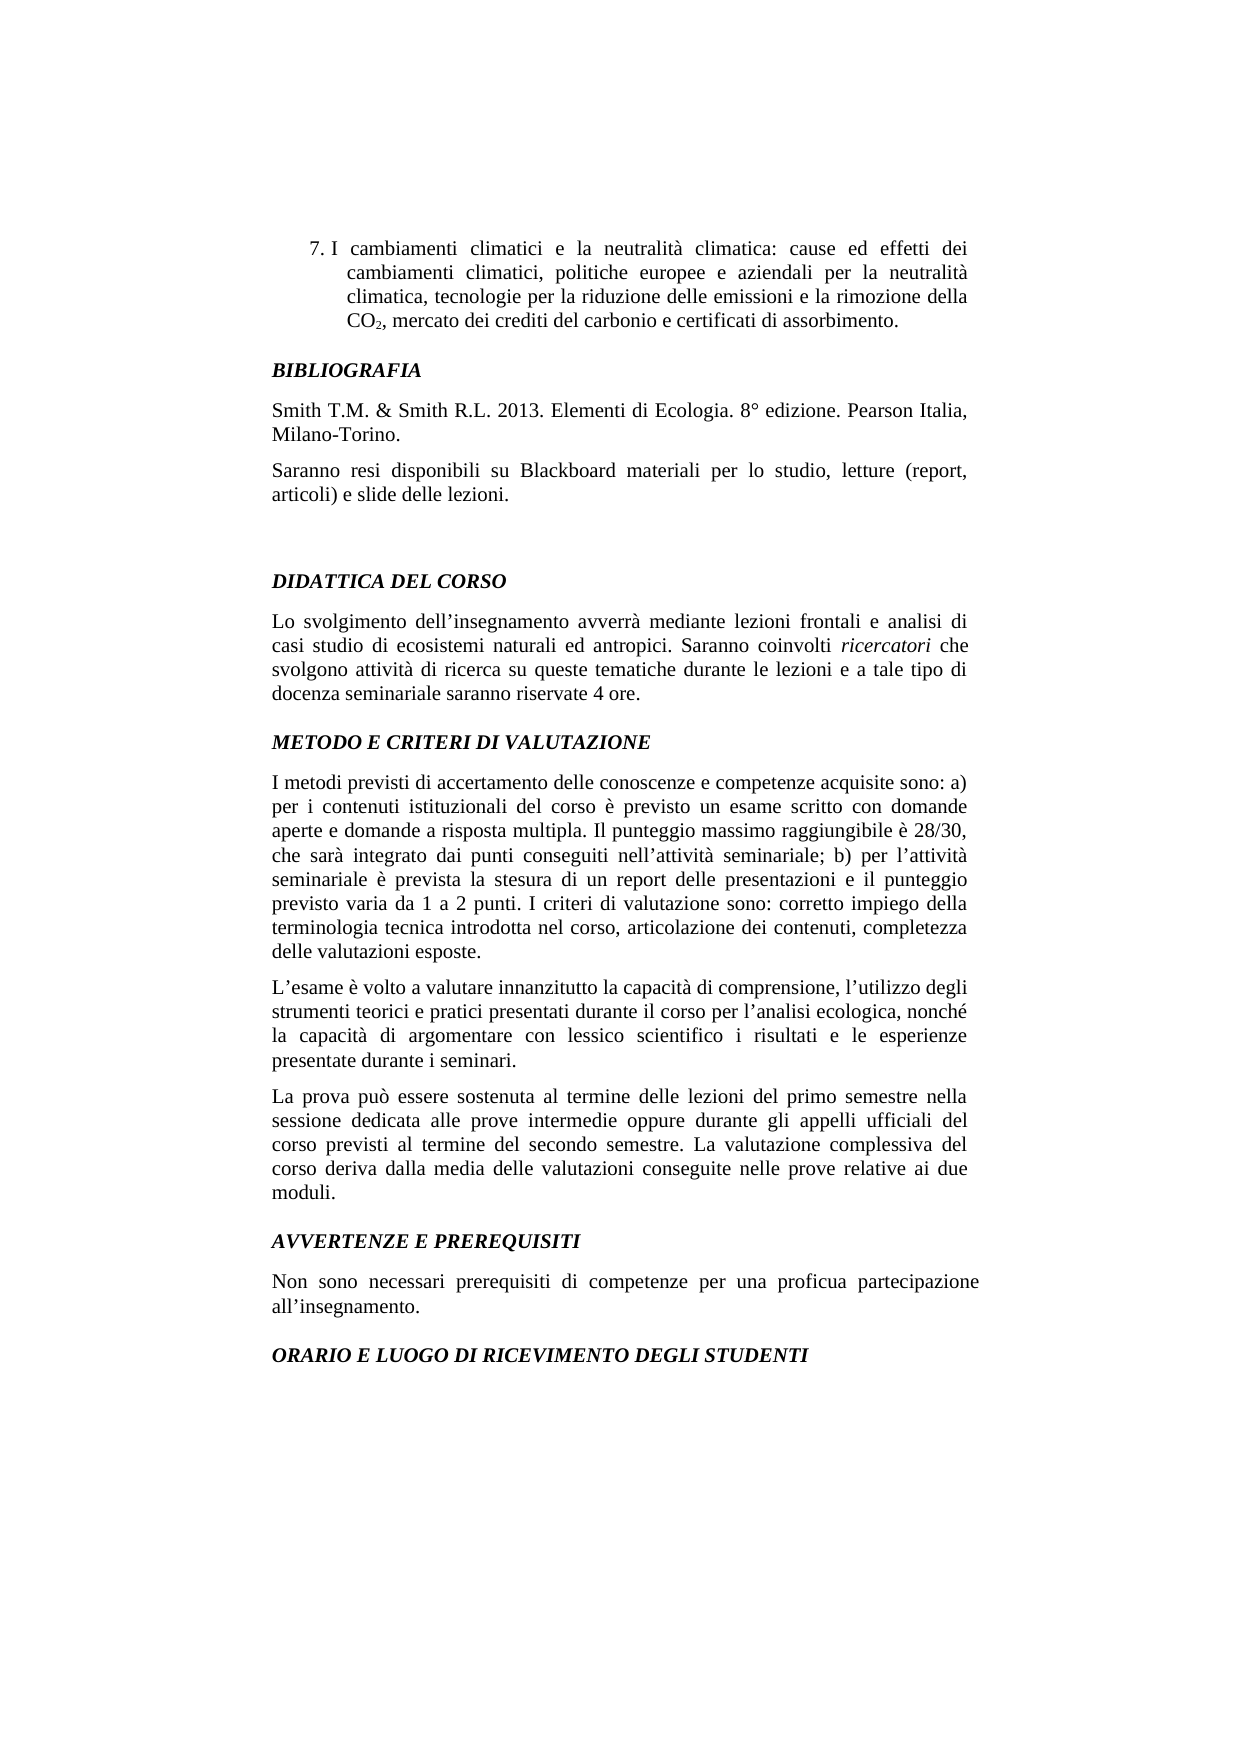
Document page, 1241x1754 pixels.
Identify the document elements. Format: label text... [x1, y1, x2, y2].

subtitle ORARIO E LUOGO DI RICEVIMENTO DEGLI STUDENTI [272, 1343, 968, 1367]
text Non sono necessari prerequisiti di competenze per una proficua partecipazione all’insegnamento. [272, 1269, 980, 1318]
list I cambiamenti climatici e la neutralità climatica: cause ed effetti dei cambiamenti climatici, politiche europee e aziendali per la neutralità climatica, tecnologie per la riduzione delle emissioni e la rimozione della CO2, mercato dei crediti del carbonio e certificati di assorbimento. [309, 236, 968, 332]
text I metodi previsti di accertamento delle conoscenze e competenze acquisite sono: a) per i contenuti istituzionali del corso è previsto un esame scritto con domande aperte e domande a risposta multipla. Il punteggio massimo raggiungibile è 28/30, che sarà integrato dai punti conseguiti nell’attività seminariale; b) per l’attività seminariale è prevista la stesura di un report delle presentazioni e il punteggio previsto varia da 1 a 2 punti. I criteri di valutazione sono: corretto impiego della terminologia tecnica introdotta nel corso, articolazione dei contenuti, completezza delle valutazioni esposte. [272, 770, 968, 963]
subtitle BIBLIOGRAFIA [272, 357, 968, 382]
subtitle AVVERTENZE E PREREQUISITI [272, 1229, 968, 1253]
text L’esame è volto a valutare innanzitutto la capacità di comprensione, l’utilizzo degli strumenti teorici e pratici presentati durante il corso per l’analisi ecologica, nonché la capacità di argomentare con lessico scientifico i risultati e le esperienze presentate durante i seminari. [272, 975, 968, 1072]
text Saranno resi disponibili su Blackboard materiali per lo studio, letture (report, articoli) e slide delle lezioni. [272, 458, 968, 506]
subtitle DIDATTICA DEL CORSO [272, 569, 968, 593]
text Smith T.M. & Smith R.L. 2013. Elementi di Ecologia. 8° edizione. Pearson Italia, Milano-Torino. [272, 398, 968, 446]
text Lo svolgimento dell’insegnamento avverrà mediante lezioni frontali e analisi di casi studio di ecosistemi naturali ed antropici. Saranno coinvolti ricercatori che svolgono attività di ricerca su queste tematiche durante le lezioni e a tale tipo di docenza seminariale saranno riservate 4 ore. [272, 609, 968, 705]
subtitle METODO E CRITERI DI VALUTAZIONE [272, 730, 968, 754]
text La prova può essere sostenuta al termine delle lezioni del primo semestre nella sessione dedicata alle prove intermedie oppure durante gli appelli ufficiali del corso previsti al termine del secondo semestre. La valutazione complessiva del corso deriva dalla media delle valutazioni conseguite nelle prove relative ai due moduli. [272, 1084, 968, 1204]
